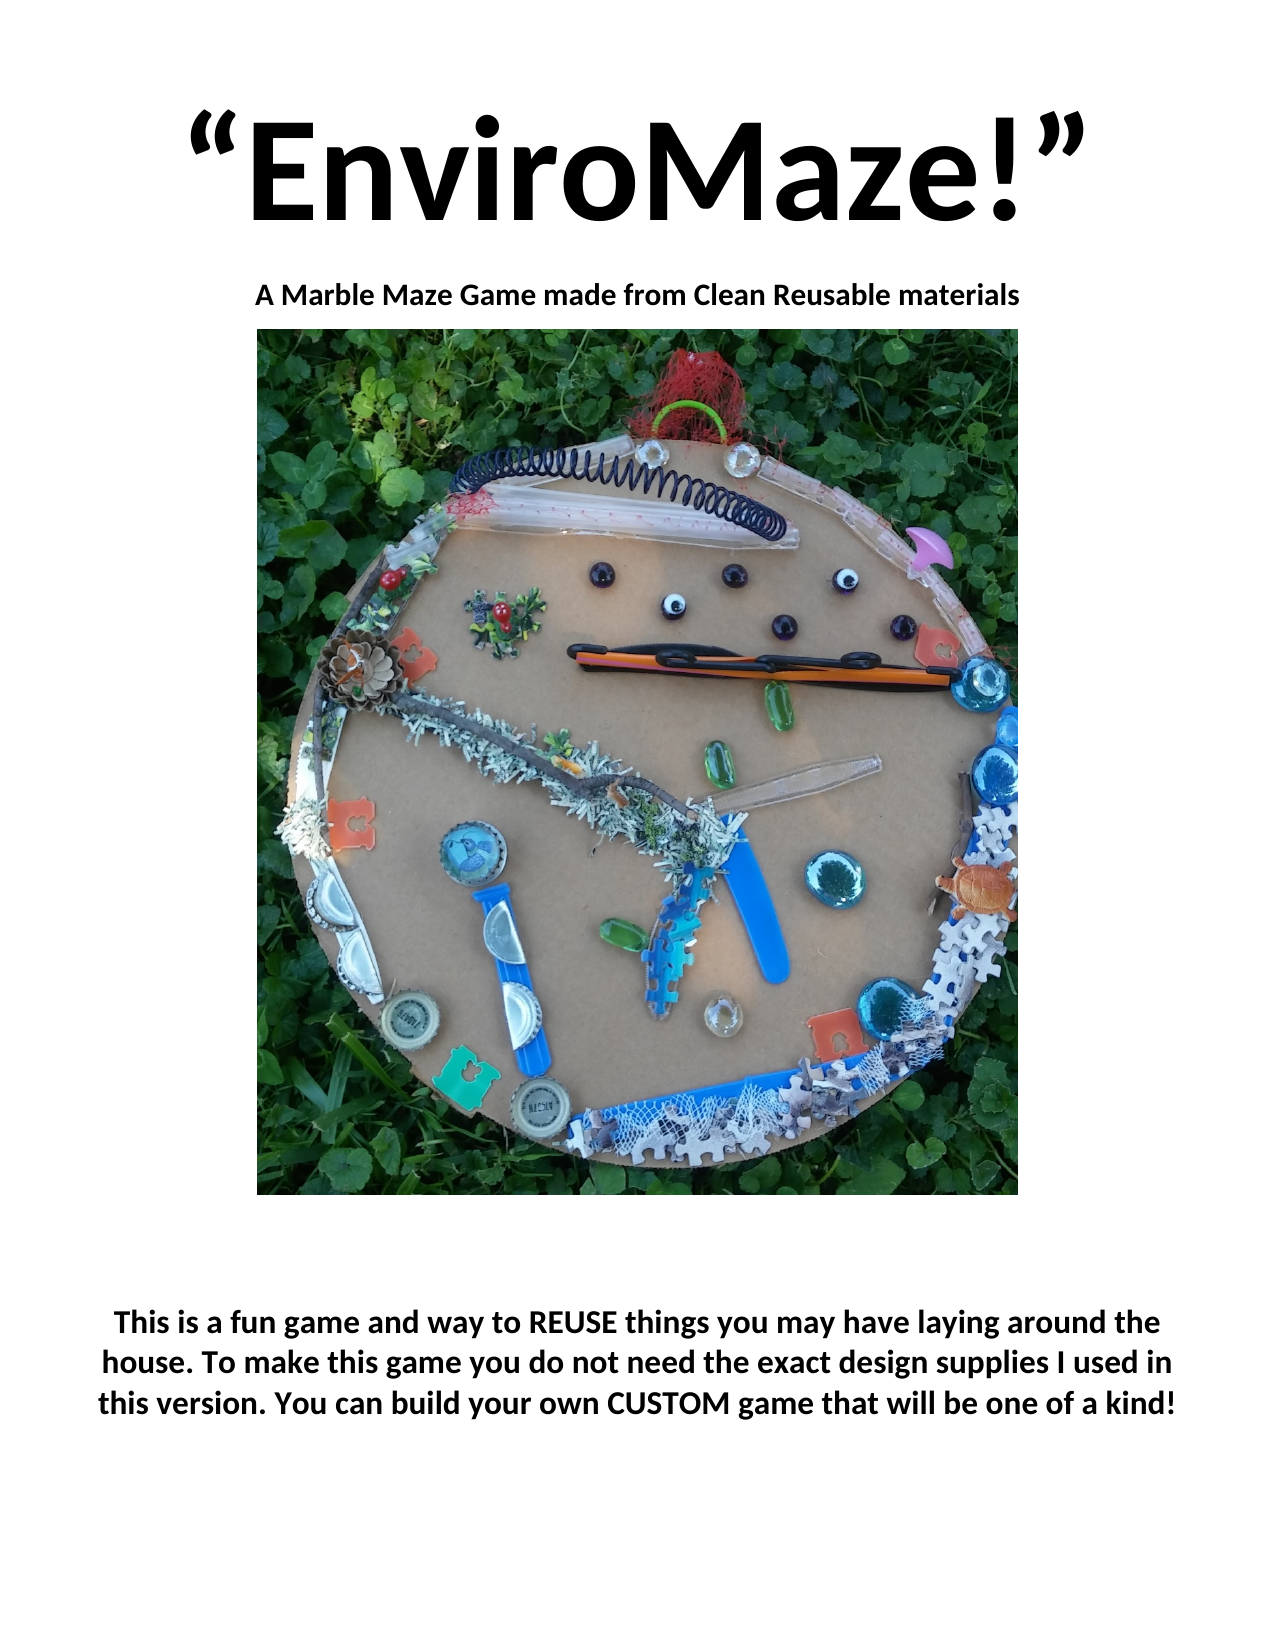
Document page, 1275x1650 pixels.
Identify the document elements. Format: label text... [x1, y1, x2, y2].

picture [257, 329, 1018, 1195]
text This is a fun game and way to REUSE things you may have laying around the house. To make this game you do not need the exact design supplies I used in this version. You can build your own CUSTOM game that will be one of a kind! [75, 1301, 1200, 1423]
text “EnviroMaze!” [75, 75, 1200, 258]
text A Marble Maze Game made from Clean Reusable materials [75, 275, 1200, 313]
